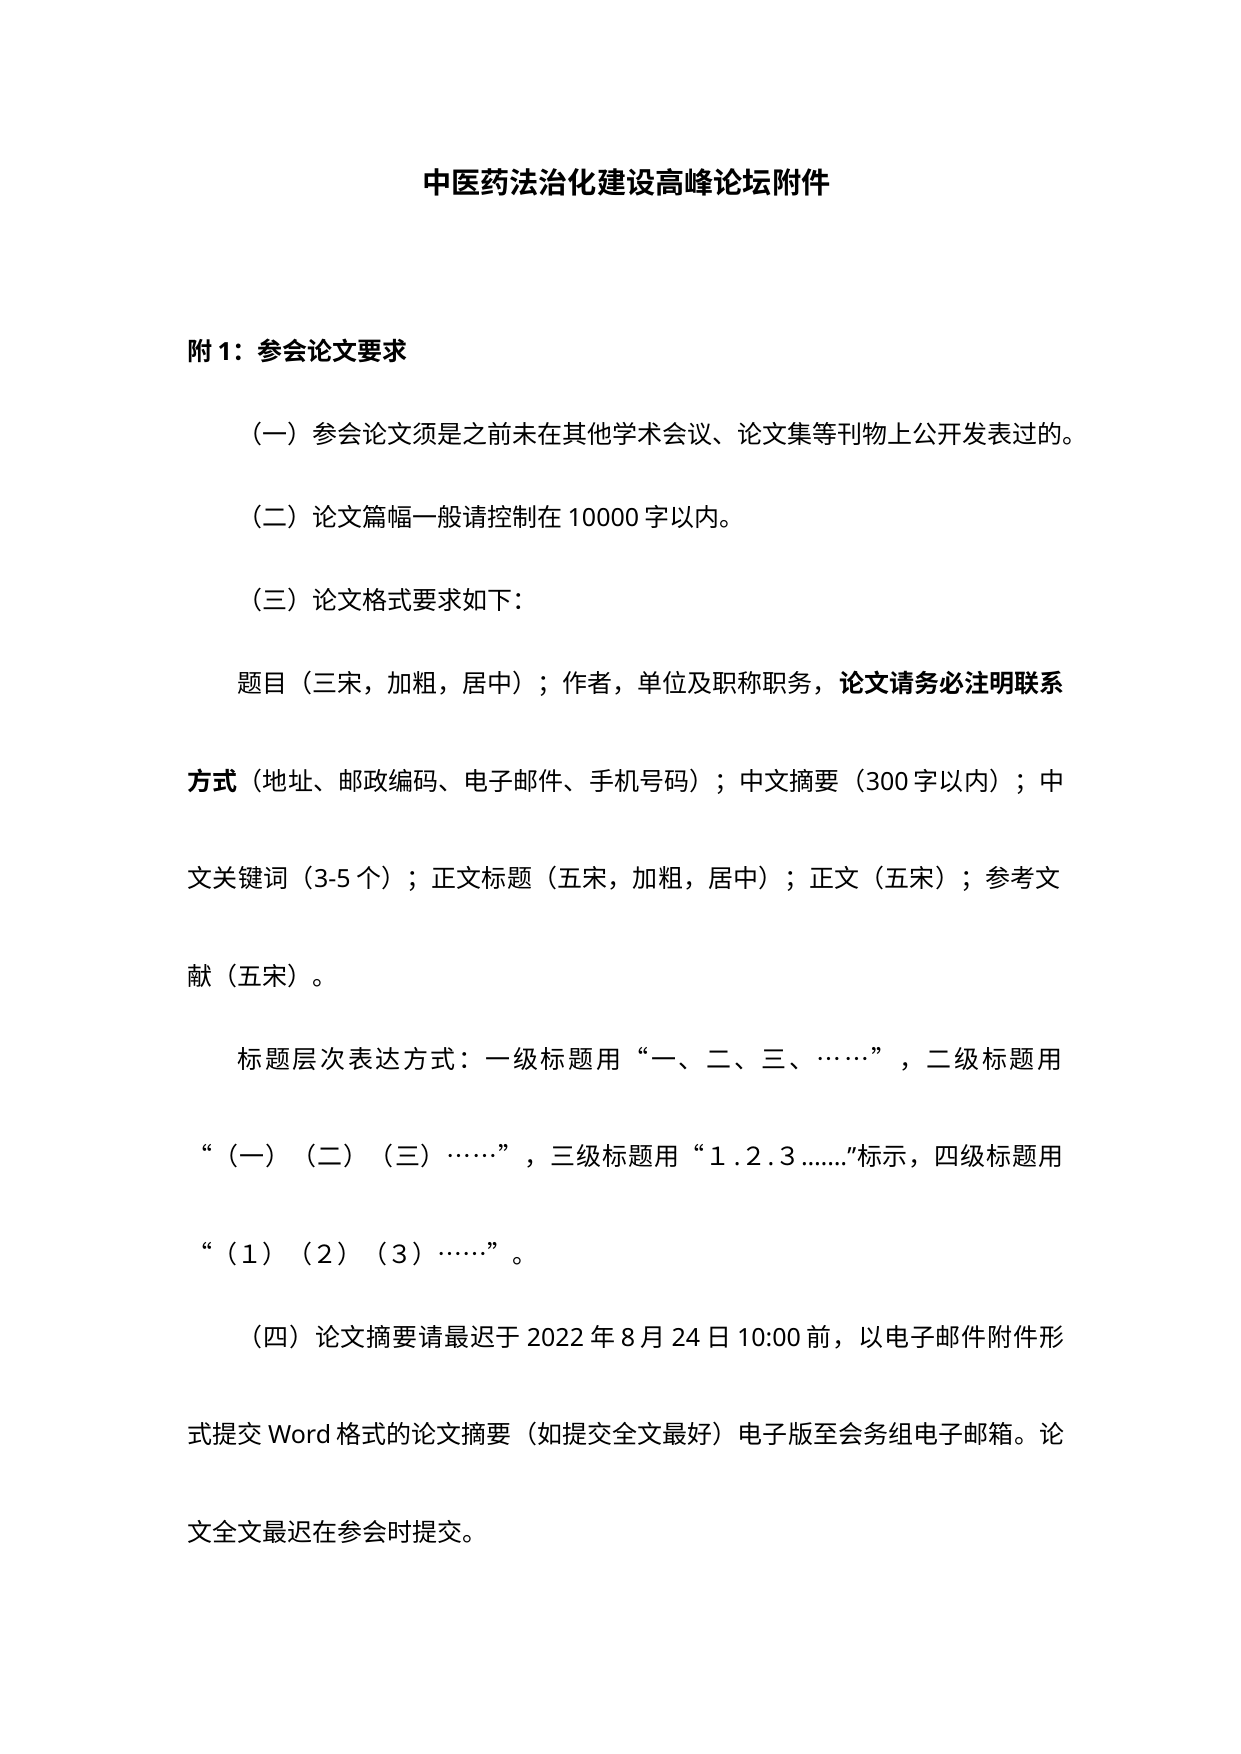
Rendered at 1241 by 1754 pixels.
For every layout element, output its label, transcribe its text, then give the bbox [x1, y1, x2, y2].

text 附1：参会论文要求 [187, 317, 1064, 382]
text 标题层次表达方式：一级标题用“一、二、三、……”，二级标题用“（一）（二）（三）……”，三级标题用“１.２.３.……”标示，四级标题用“（１）（２）（３）……”。 [187, 1025, 1064, 1285]
text （二）论文篇幅一般请控制在10000字以内。 [187, 483, 1064, 548]
text （三）论文格式要求如下： [187, 566, 1064, 631]
text 中医药法治化建设高峰论坛附件 [187, 149, 1064, 214]
text （一）参会论文须是之前未在其他学术会议、论文集等刊物上公开发表过的。 [187, 400, 1064, 465]
text 题目（三宋，加粗，居中）；作者，单位及职称职务，论文请务必注明联系方式（地址、邮政编码、电子邮件、手机号码）；中文摘要（300字以内）；中文关键词（3-5个）；正文标题（五宋，加粗，居中）；正文（五宋）；参考文献（五宋）。 [187, 649, 1064, 1007]
text （四）论文摘要请最迟于2022年8月24日10:00前，以电子邮件附件形式提交Word格式的论文摘要（如提交全文最好）电子版至会务组电子邮箱。论文全文最迟在参会时提交。 [187, 1303, 1064, 1563]
